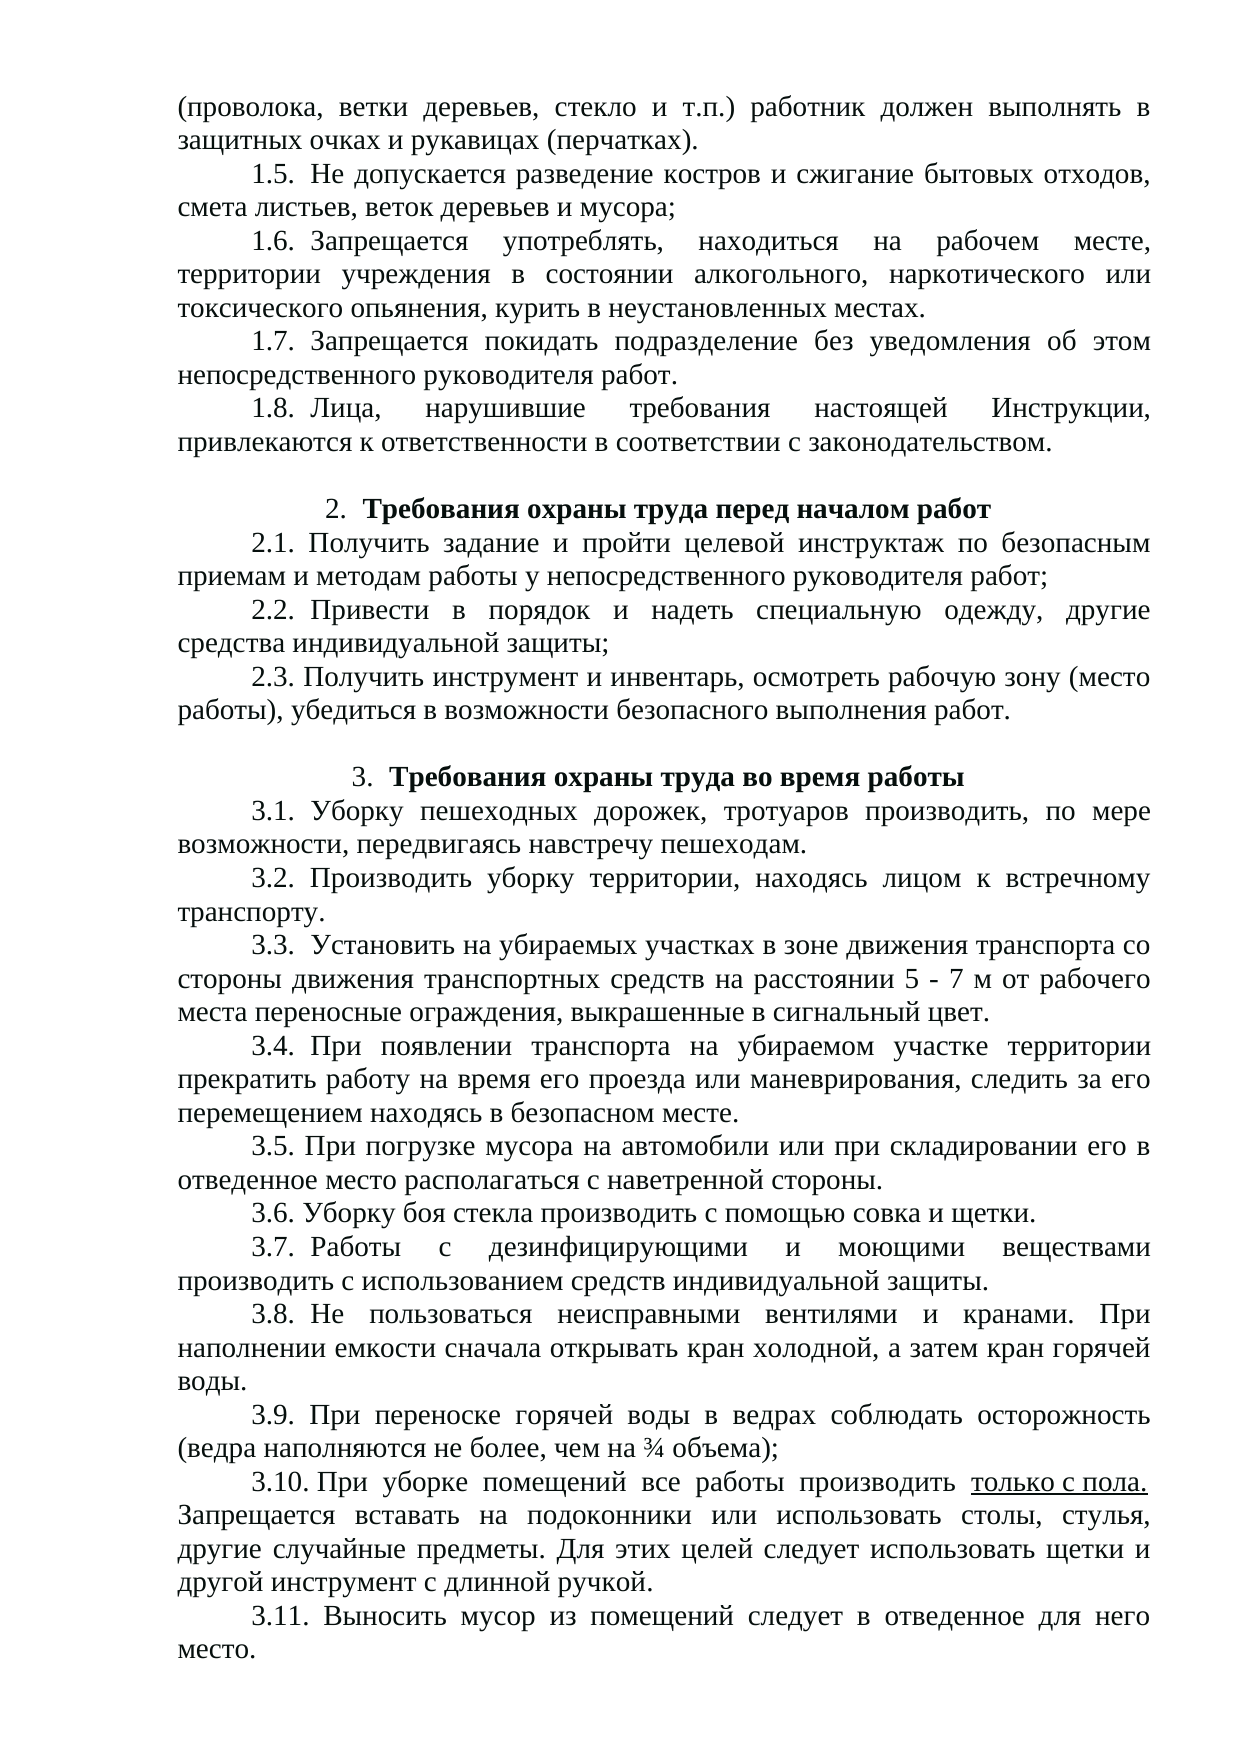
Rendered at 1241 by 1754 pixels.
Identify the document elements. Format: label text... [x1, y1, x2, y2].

text 1.7. Запрещается покидать подразделение без уведомления об этом непосредственного руководителя работ. [177, 323, 1152, 391]
text 3.10. При уборке помещений все работы производить только с пола. [177, 1464, 1152, 1497]
list Требования охраны труда во время работы [165, 759, 1152, 793]
text 2.1. Получить задание и пройти целевой инструктаж по безопасным приемам и методам работы у непосредственного руководителя работ; [177, 525, 1152, 592]
text 1.6. Запрещается употреблять, находиться на рабочем месте, территории учреждения в состоянии алкогольного, наркотического или токсического опьянения, курить в неустановленных местах. [177, 223, 1152, 323]
text 2.3. Получить инструмент и инвентарь, осмотреть рабочую зону (место работы), убедиться в возможности безопасного выполнения работ. [177, 659, 1152, 726]
text Запрещается вставать на подоконники или использовать столы, стулья, другие случайные предметы. Для этих целей следует использовать щетки и другой инструмент с длинной ручкой. [177, 1497, 1152, 1598]
list Требования охраны труда перед началом работ [165, 491, 1152, 525]
text 3.8. Не пользоваться неисправными вентилями и кранами. При наполнении емкости сначала открывать кран холодной, а затем кран горячей воды. [177, 1296, 1152, 1397]
text 3.4. При появлении транспорта на убираемом участке территории прекратить работу на время его проезда или маневрирования, следить за его перемещением находясь в безопасном месте. [177, 1028, 1152, 1128]
text 3.3. Установить на убираемых участках в зоне движения транспорта со стороны движения транспортных средств на расстоянии 5 - 7 м от рабочего места переносные ограждения, выкрашенные в сигнальный цвет. [177, 927, 1152, 1028]
text 3.2. Производить уборку территории, находясь лицом к встречному транспорту. [177, 860, 1152, 927]
text 1.8. Лица, нарушившие требования настоящей Инструкции, привлекаются к ответственности в соответствии с законодательством. [177, 391, 1152, 458]
text 3.6. Уборку боя стекла производить с помощью совка и щетки. [177, 1196, 1152, 1229]
text 3.9. При переноске горячей воды в ведрах соблюдать осторожность (ведра наполняются не более, чем на ¾ объема); [177, 1397, 1152, 1464]
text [177, 89, 1152, 156]
text 2.2. Привести в порядок и надеть специальную одежду, другие средства индивидуальной защиты; [177, 592, 1152, 659]
text 1.5. Не допускается разведение костров и сжигание бытовых отходов, смета листьев, веток деревьев и мусора; [177, 156, 1152, 223]
text 3.1. Уборку пешеходных дорожек, тротуаров производить, по мере возможности, передвигаясь навстречу пешеходам. [177, 793, 1152, 860]
text 3.11. Выносить мусор из помещений следует в отведенное для него место. [177, 1598, 1152, 1665]
text 3.5. При погрузке мусора на автомобили или при складировании его в отведенное место располагаться с наветренной стороны. [177, 1128, 1152, 1196]
text 3.7. Работы с дезинфицирующими и моющими веществами производить с использованием средств индивидуальной защиты. [177, 1229, 1152, 1296]
